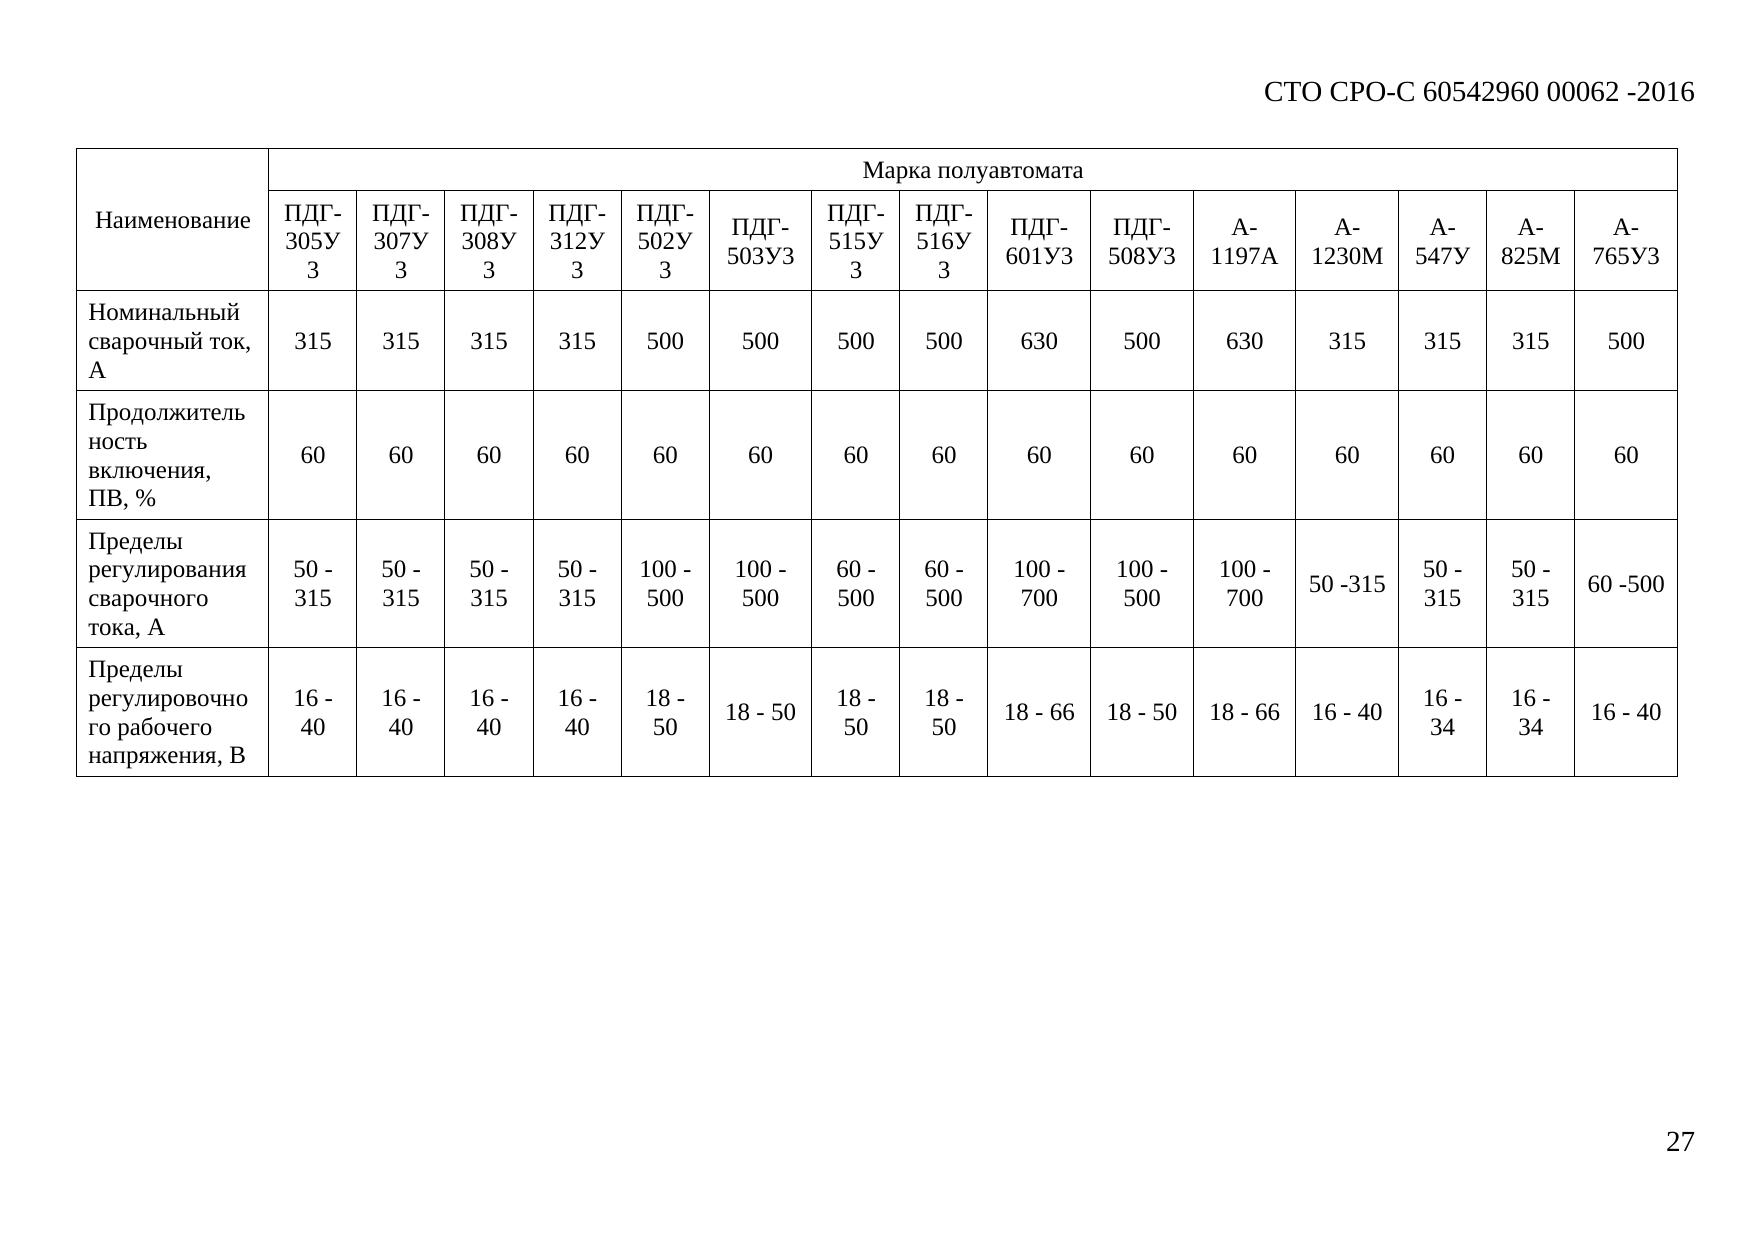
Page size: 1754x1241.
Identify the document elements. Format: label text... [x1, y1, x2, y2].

table_cell А-1197А [1194, 191, 1295, 290]
table_cell ПДГ-308У3 [445, 191, 533, 290]
table_cell 16 - 40 [269, 648, 356, 776]
table_cell 315 [1399, 291, 1486, 390]
table_cell 60 [622, 391, 709, 518]
table_cell 500 [710, 291, 811, 390]
table_cell А-765У3 [1575, 191, 1677, 290]
table_cell 18 - 66 [988, 648, 1090, 776]
table_header Наименование [77, 149, 268, 290]
table_cell 100 -500 [622, 520, 709, 647]
table_cell 60 -500 [900, 520, 987, 647]
table_header Марка полуавтомата [269, 149, 1677, 190]
table_cell 315 [1296, 291, 1398, 390]
table_cell 50 -315 [357, 520, 444, 647]
table_cell 60 [1487, 391, 1574, 518]
table_cell 500 [1091, 291, 1193, 390]
table_cell 60 [1296, 391, 1398, 518]
table_cell 60 [710, 391, 811, 518]
table_cell 60 [1575, 391, 1677, 518]
table_cell Пределы регулирования сварочного тока, А [77, 520, 268, 647]
table_cell 60 [1091, 391, 1193, 518]
table_cell 60 [357, 391, 444, 518]
table_cell 500 [812, 291, 899, 390]
table_cell 50 -315 [534, 520, 621, 647]
table_cell 18 - 50 [900, 648, 987, 776]
table_cell ПДГ-502У3 [622, 191, 709, 290]
table_cell А-825М [1487, 191, 1574, 290]
table_cell 50 -315 [1487, 520, 1574, 647]
table_cell 50 -315 [1399, 520, 1486, 647]
table_cell 60 -500 [812, 520, 899, 647]
table_cell 18 - 50 [1091, 648, 1193, 776]
table_cell 16 - 40 [1575, 648, 1677, 776]
table_cell 100 -500 [710, 520, 811, 647]
table_cell ПДГ-508У3 [1091, 191, 1193, 290]
table_cell 16 - 40 [445, 648, 533, 776]
table_cell 18 - 50 [622, 648, 709, 776]
table_cell 500 [900, 291, 987, 390]
table_cell 60 [1399, 391, 1486, 518]
table_cell 500 [622, 291, 709, 390]
table_cell 315 [534, 291, 621, 390]
table_cell ПДГ-307У3 [357, 191, 444, 290]
table_cell 630 [988, 291, 1090, 390]
table_cell 60 [1194, 391, 1295, 518]
table_cell 60 -500 [1575, 520, 1677, 647]
table_cell 18 - 66 [1194, 648, 1295, 776]
table_cell ПДГ-503У3 [710, 191, 811, 290]
table_cell 16 - 34 [1487, 648, 1574, 776]
table_cell 100 -700 [1194, 520, 1295, 647]
table_cell 315 [357, 291, 444, 390]
table_cell 315 [269, 291, 356, 390]
table_cell 60 [445, 391, 533, 518]
table_cell ПДГ-312У3 [534, 191, 621, 290]
table_cell 60 [900, 391, 987, 518]
table_cell 50 -315 [445, 520, 533, 647]
table_cell 315 [445, 291, 533, 390]
table_cell 50 -315 [269, 520, 356, 647]
table_cell 60 [812, 391, 899, 518]
table_cell ПДГ-515У3 [812, 191, 899, 290]
table_cell 630 [1194, 291, 1295, 390]
table_cell 16 - 40 [357, 648, 444, 776]
table_cell 50 -315 [1296, 520, 1398, 647]
table_cell 315 [1487, 291, 1574, 390]
table_cell 100 -700 [988, 520, 1090, 647]
table_cell 60 [269, 391, 356, 518]
table_cell ПДГ-305У3 [269, 191, 356, 290]
table_cell ПДГ-601У3 [988, 191, 1090, 290]
table_cell 60 [988, 391, 1090, 518]
table_cell 60 [534, 391, 621, 518]
table_cell 18 - 50 [812, 648, 899, 776]
table_cell А-1230М [1296, 191, 1398, 290]
table_cell 100 -500 [1091, 520, 1193, 647]
table_cell Номинальный сварочный ток, А [77, 291, 268, 390]
table_cell 18 - 50 [710, 648, 811, 776]
table_cell 500 [1575, 291, 1677, 390]
table_cell Продолжительность включения, ПВ, % [77, 391, 268, 518]
table_cell 16 - 40 [534, 648, 621, 776]
table_cell 16 - 40 [1296, 648, 1398, 776]
table_cell ПДГ-516У3 [900, 191, 987, 290]
table_cell А-547У [1399, 191, 1486, 290]
table_cell Пределы регулировочного рабочего напряжения, В [77, 648, 268, 776]
table_cell 16 - 34 [1399, 648, 1486, 776]
